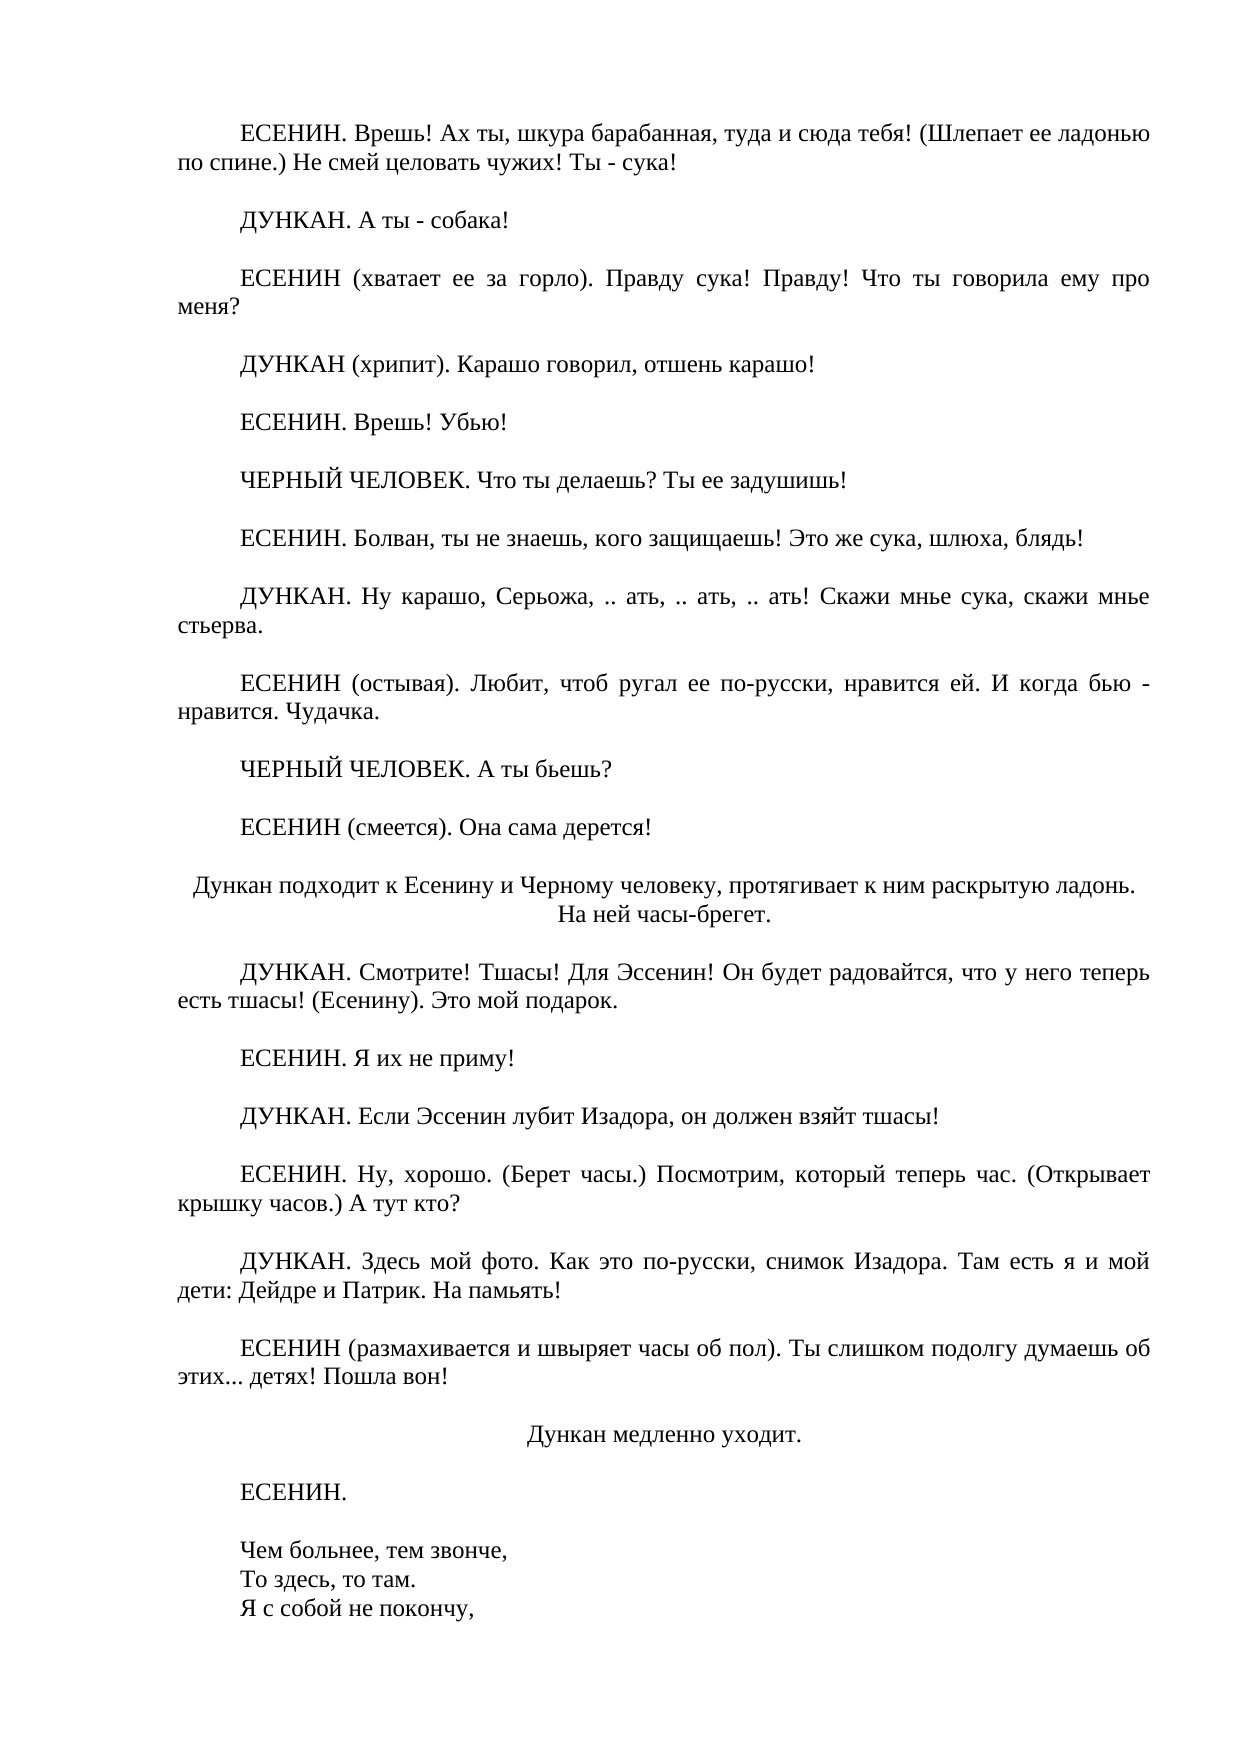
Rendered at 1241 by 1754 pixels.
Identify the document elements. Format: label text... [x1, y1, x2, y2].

text ДУНКАН. Здесь мой фото. Как это по-русски, снимок Изадора. Там есть я и мой дети: Дейдре и Патрик. На памьять! [177, 1246, 1152, 1303]
text ЕСЕНИН. [177, 1477, 1152, 1506]
text ЕСЕНИН (смеется). Она сама дерется! [177, 812, 1152, 841]
text ЕСЕНИН (размахивается и швыряет часы об пол). Ты слишком подолгу думаешь об этих... детях! Пошла вон! [177, 1333, 1152, 1390]
text Чем больнее, тем звонче, [177, 1535, 1152, 1564]
text ЧЕРНЫЙ ЧЕЛОВЕК. Что ты делаешь? Ты ее задушишь! [177, 465, 1152, 494]
text ЕСЕНИН. Врешь! Ах ты, шкура барабанная, туда и сюда тебя! (Шлепает ее ладонью по спине.) Не смей целовать чужих! Ты - сука! [177, 118, 1152, 176]
text ЕСЕНИН (хватает ее за горло). Правду сука! Правду! Что ты говорила ему про меня? [177, 263, 1152, 320]
text Дункан подходит к Есенину и Черному человеку, протягивает к ним раскрытую ладонь. На ней часы-брегет. [177, 870, 1152, 928]
text ЕСЕНИН. Я их не приму! [177, 1043, 1152, 1072]
text ДУНКАН. А ты - собака! [177, 205, 1152, 233]
text ДУНКАН. Смотрите! Тшасы! Для Эссенин! Он будет радовайтся, что у него теперь есть тшасы! (Есенину). Это мой подарок. [177, 957, 1152, 1014]
text Дункан медленно уходит. [177, 1419, 1152, 1448]
text ДУНКАН. Ну карашо, Серьожа, .. ать, .. ать, .. ать! Скажи мнье сука, скажи мнье стьерва. [177, 581, 1152, 638]
text ЕСЕНИН (остывая). Любит, чтоб ругал ее по-русски, нравится ей. И когда бью - нравится. Чудачка. [177, 668, 1152, 725]
text ЕСЕНИН. Болван, ты не знаешь, кого защищаешь! Это же сука, шлюха, блядь! [177, 523, 1152, 552]
text ДУНКАН. Если Эссенин лубит Изадора, он должен взяйт тшасы! [177, 1101, 1152, 1130]
text ЕСЕНИН. Ну, хорошо. (Берет часы.) Посмотрим, который теперь час. (Открывает крышку часов.) А тут кто? [177, 1159, 1152, 1217]
text То здесь, то там. [177, 1564, 1152, 1593]
text ЕСЕНИН. Врешь! Убью! [177, 407, 1152, 436]
text ЧЕРНЫЙ ЧЕЛОВЕК. А ты бьешь? [177, 754, 1152, 783]
text Я с собой не покончу, [177, 1593, 1152, 1621]
text ДУНКАН (хрипит). Карашо говорил, отшень карашо! [177, 349, 1152, 378]
